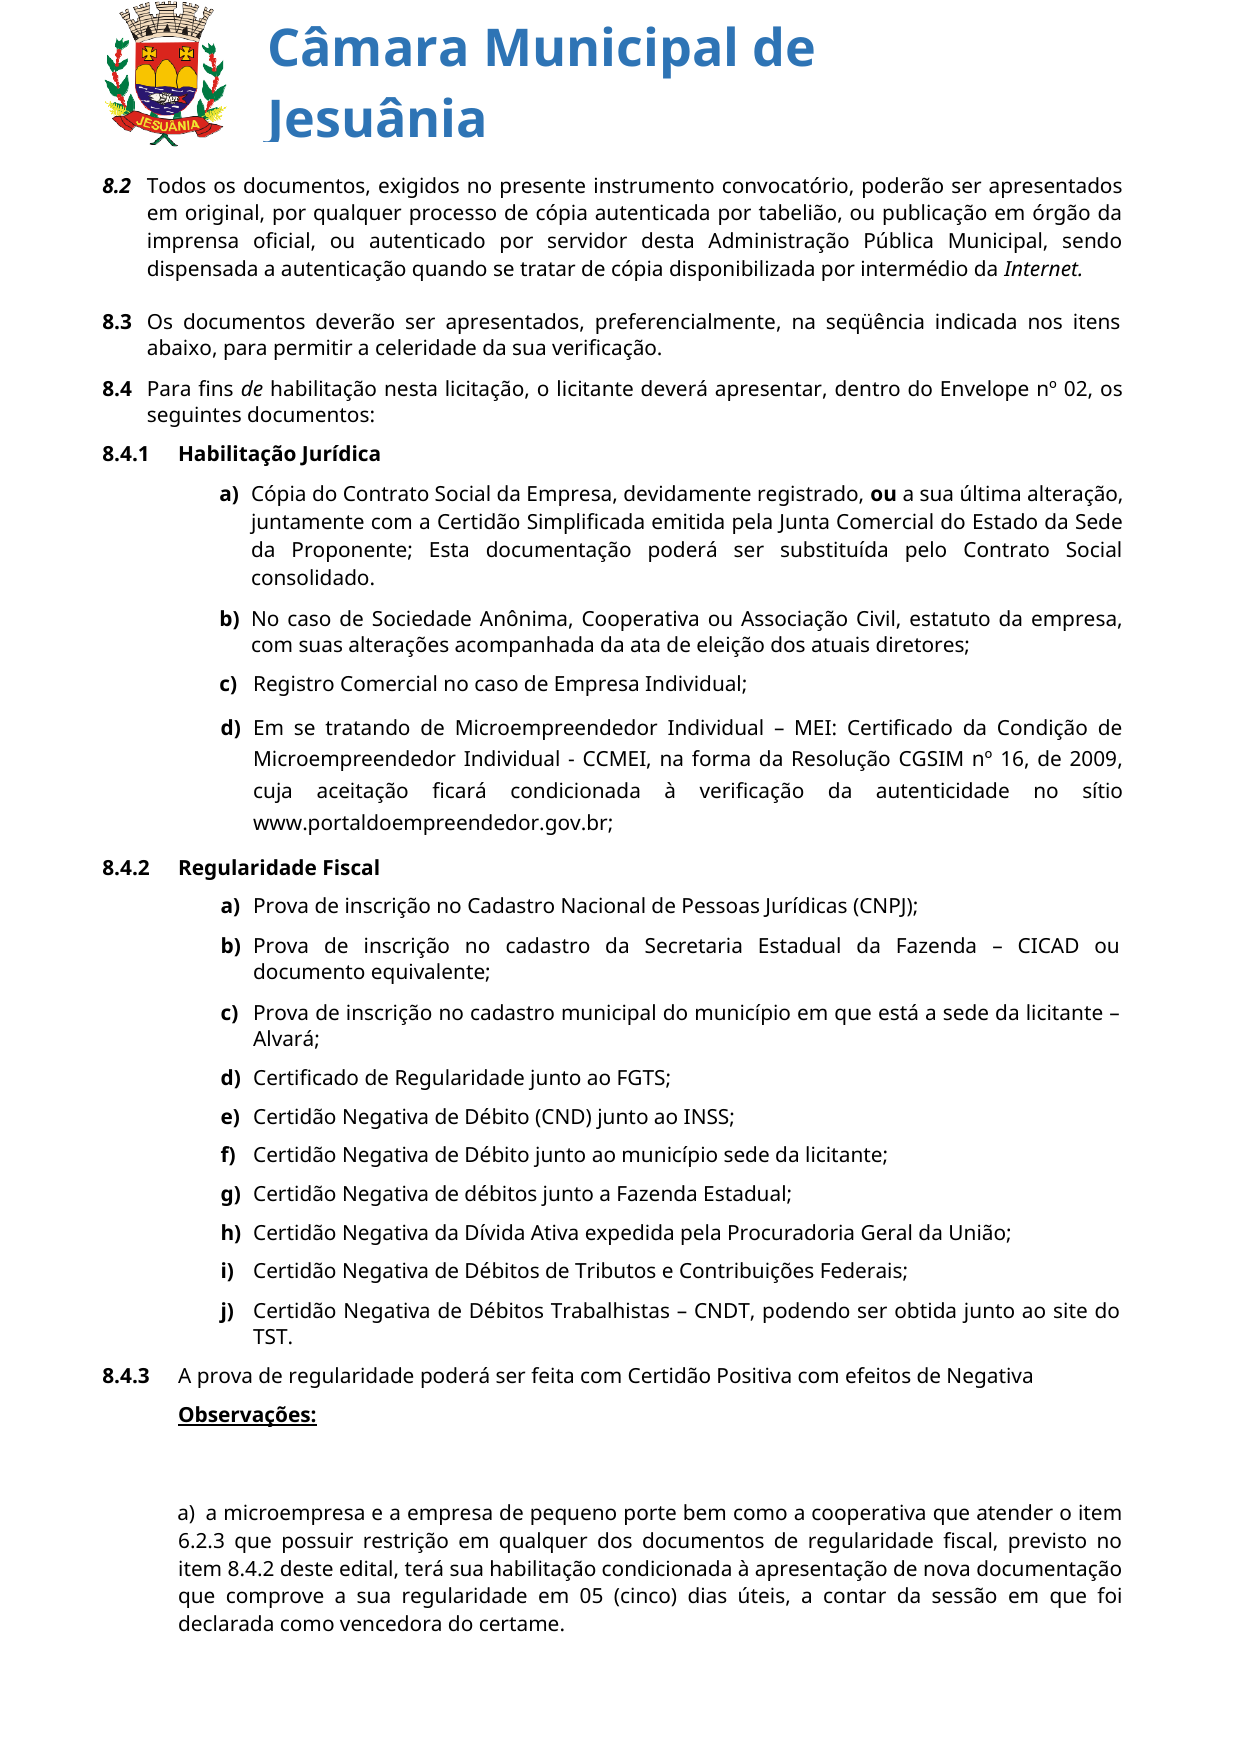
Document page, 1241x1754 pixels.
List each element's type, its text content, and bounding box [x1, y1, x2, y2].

list Todos os documentos, exigidos no presente instrumento convocatório, poderão ser apresentados em original, por qualquer processo de cópia autenticada por tabelião, ou publicação em órgão da imprensa oficial, ou autenticado por servidor desta Administração Pública Municipal, sendo dispensada a autenticação quando se tratar de cópia disponibilizada por intermédio da Internet. [102, 171, 1123, 282]
list Em se tratando de Microempreendedor Individual – MEI: Certificado da Condição de Microempreendedor Individual - CCMEI, na forma da Resolução CGSIM nº 16, de 2009, cuja aceitação ficará condicionada à verificação da autenticidade no sítio www.portaldoempreendedor.gov.br; [220, 713, 1123, 836]
list Regularidade Fiscal [102, 853, 1123, 881]
list Para fins de habilitação nesta licitação, o licitante deverá apresentar, dentro do Envelope nº 02, os seguintes documentos: [102, 375, 1123, 428]
list No caso de Sociedade Anônima, Cooperativa ou Associação Civil, estatuto da empresa, com suas alterações acompanhada da ata de eleição dos atuais diretores; [219, 604, 1123, 659]
list Certidão Negativa de Débito (CND) junto ao INSS; [220, 1102, 1123, 1130]
list A prova de regularidade poderá ser feita com Certidão Positiva com efeitos de Negativa [102, 1361, 1123, 1390]
list Habilitação Jurídica [102, 439, 1123, 467]
list a microempresa e a empresa de pequeno porte bem como a cooperativa que atender o item 6.2.3 que possuir restrição em qualquer dos documentos de regularidade fiscal, previsto no item 8.4.2 deste edital, terá sua habilitação condicionada à apresentação de nova documentação que comprove a sua regularidade em 05 (cinco) dias úteis, a contar da sessão em que foi declarada como vencedora do certame. [177, 1498, 1123, 1638]
list Certidão Negativa de Débitos Trabalhistas – CNDT, podendo ser obtida junto ao site do TST. [220, 1297, 1121, 1351]
list Certidão Negativa de débitos junto a Fazenda Estadual; [220, 1179, 1123, 1207]
list Certidão Negativa de Débitos de Tributos e Contribuições Federais; [220, 1256, 1123, 1284]
list Certidão Negativa da Dívida Ativa expedida pela Procuradoria Geral da União; [220, 1218, 1123, 1246]
list Certidão Negativa de Débito junto ao município sede da licitante; [220, 1140, 1123, 1168]
list Prova de inscrição no cadastro da Secretaria Estadual da Fazenda – CICAD ou documento equivalente; [220, 932, 1121, 986]
list Cópia do Contrato Social da Empresa, devidamente registrado, ou a sua última alteração, juntamente com a Certidão Simplificada emitida pela Junta Comercial do Estado da Sede da Proponente; Esta documentação poderá ser substituída pelo Contrato Social consolidado. [219, 479, 1123, 591]
list Registro Comercial no caso de Empresa Individual; [219, 669, 1123, 698]
text Observações: [178, 1400, 1123, 1429]
list Certificado de Regularidade junto ao FGTS; [220, 1063, 1123, 1091]
list Prova de inscrição no Cadastro Nacional de Pessoas Jurídicas (CNPJ); [220, 891, 1123, 919]
list Os documentos deverão ser apresentados, preferencialmente, na seqüência indicada nos itens abaixo, para permitir a celeridade da sua verificação. [102, 308, 1121, 362]
list Prova de inscrição no cadastro municipal do município em que está a sede da licitante – Alvará; [220, 999, 1121, 1052]
